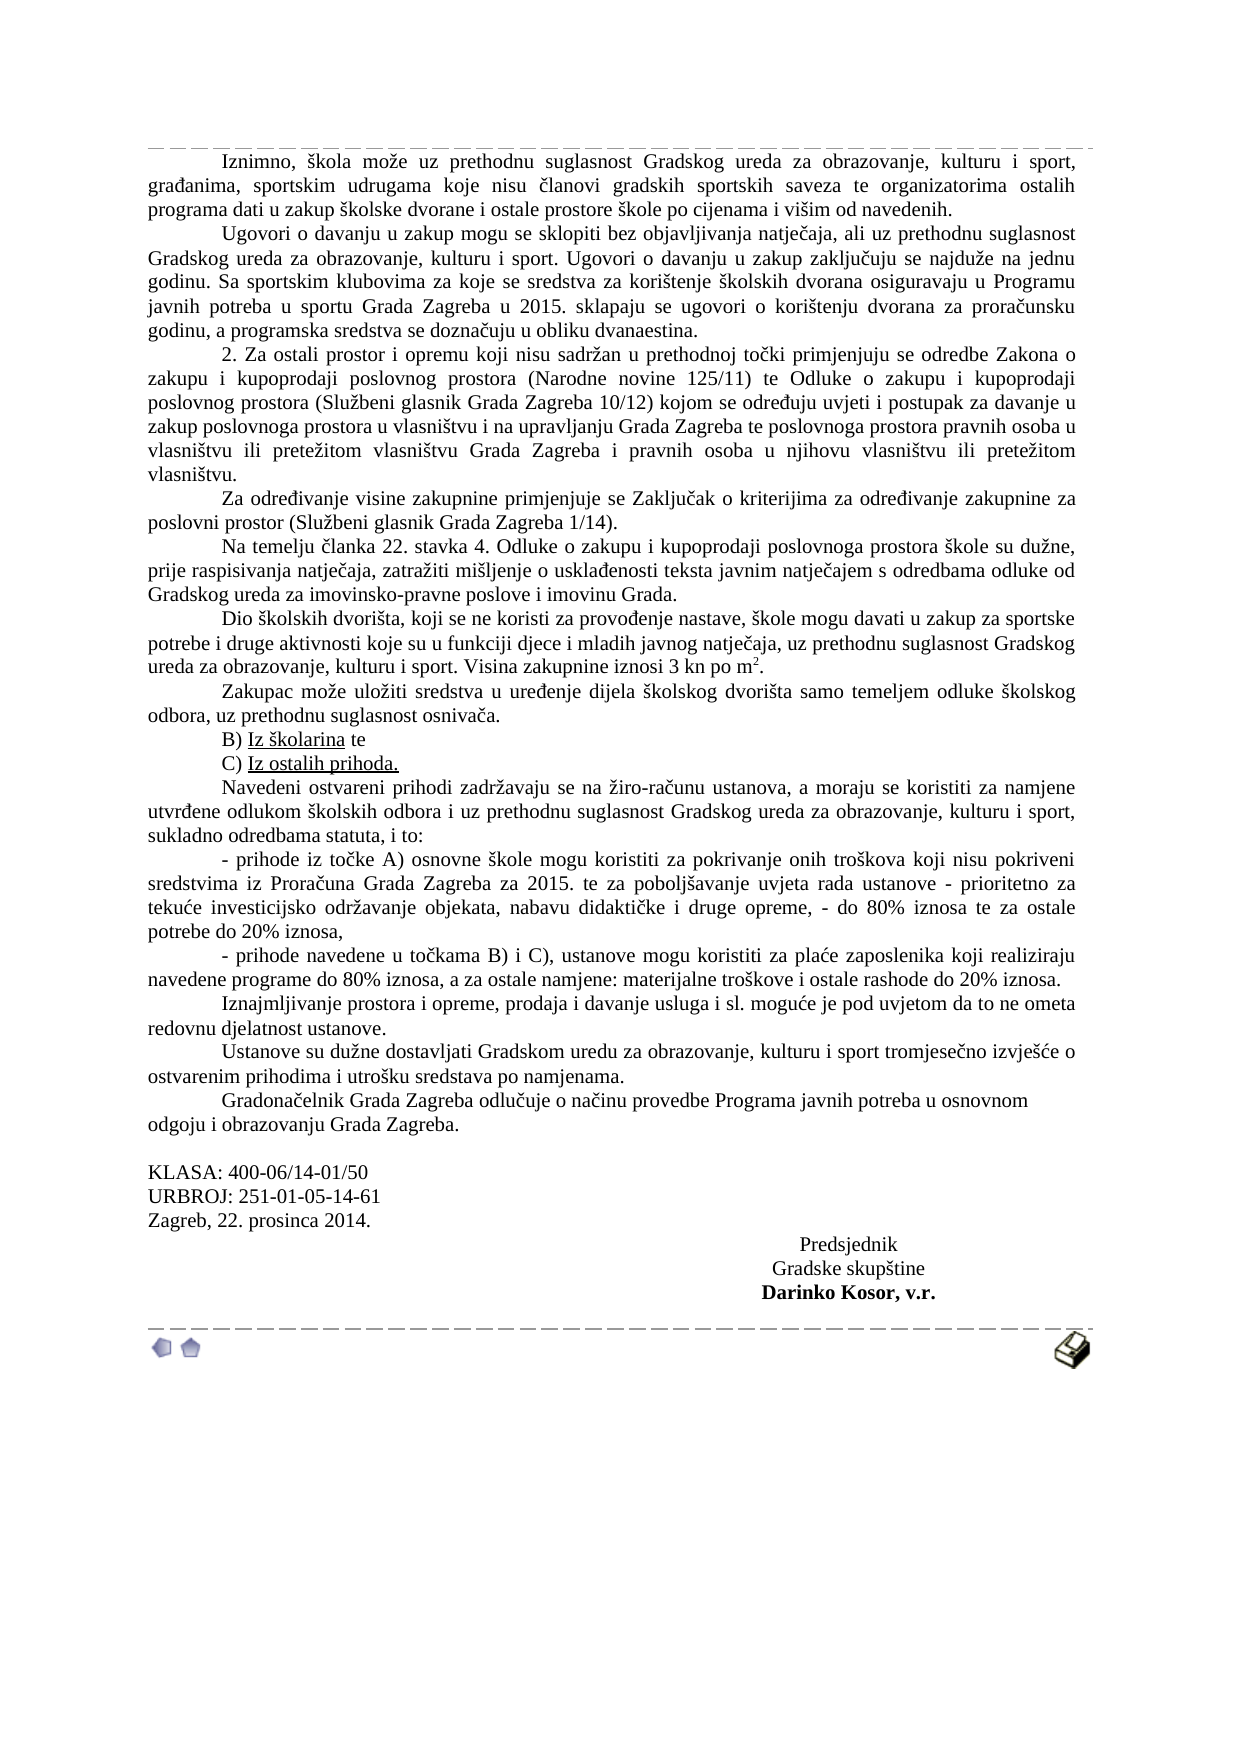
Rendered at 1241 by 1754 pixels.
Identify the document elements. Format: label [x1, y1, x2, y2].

table_cell [148, 1328, 1093, 1371]
picture [1053, 1331, 1092, 1369]
picture [149, 1335, 175, 1361]
picture [178, 1335, 204, 1361]
table_cell [148, 148, 1093, 1328]
